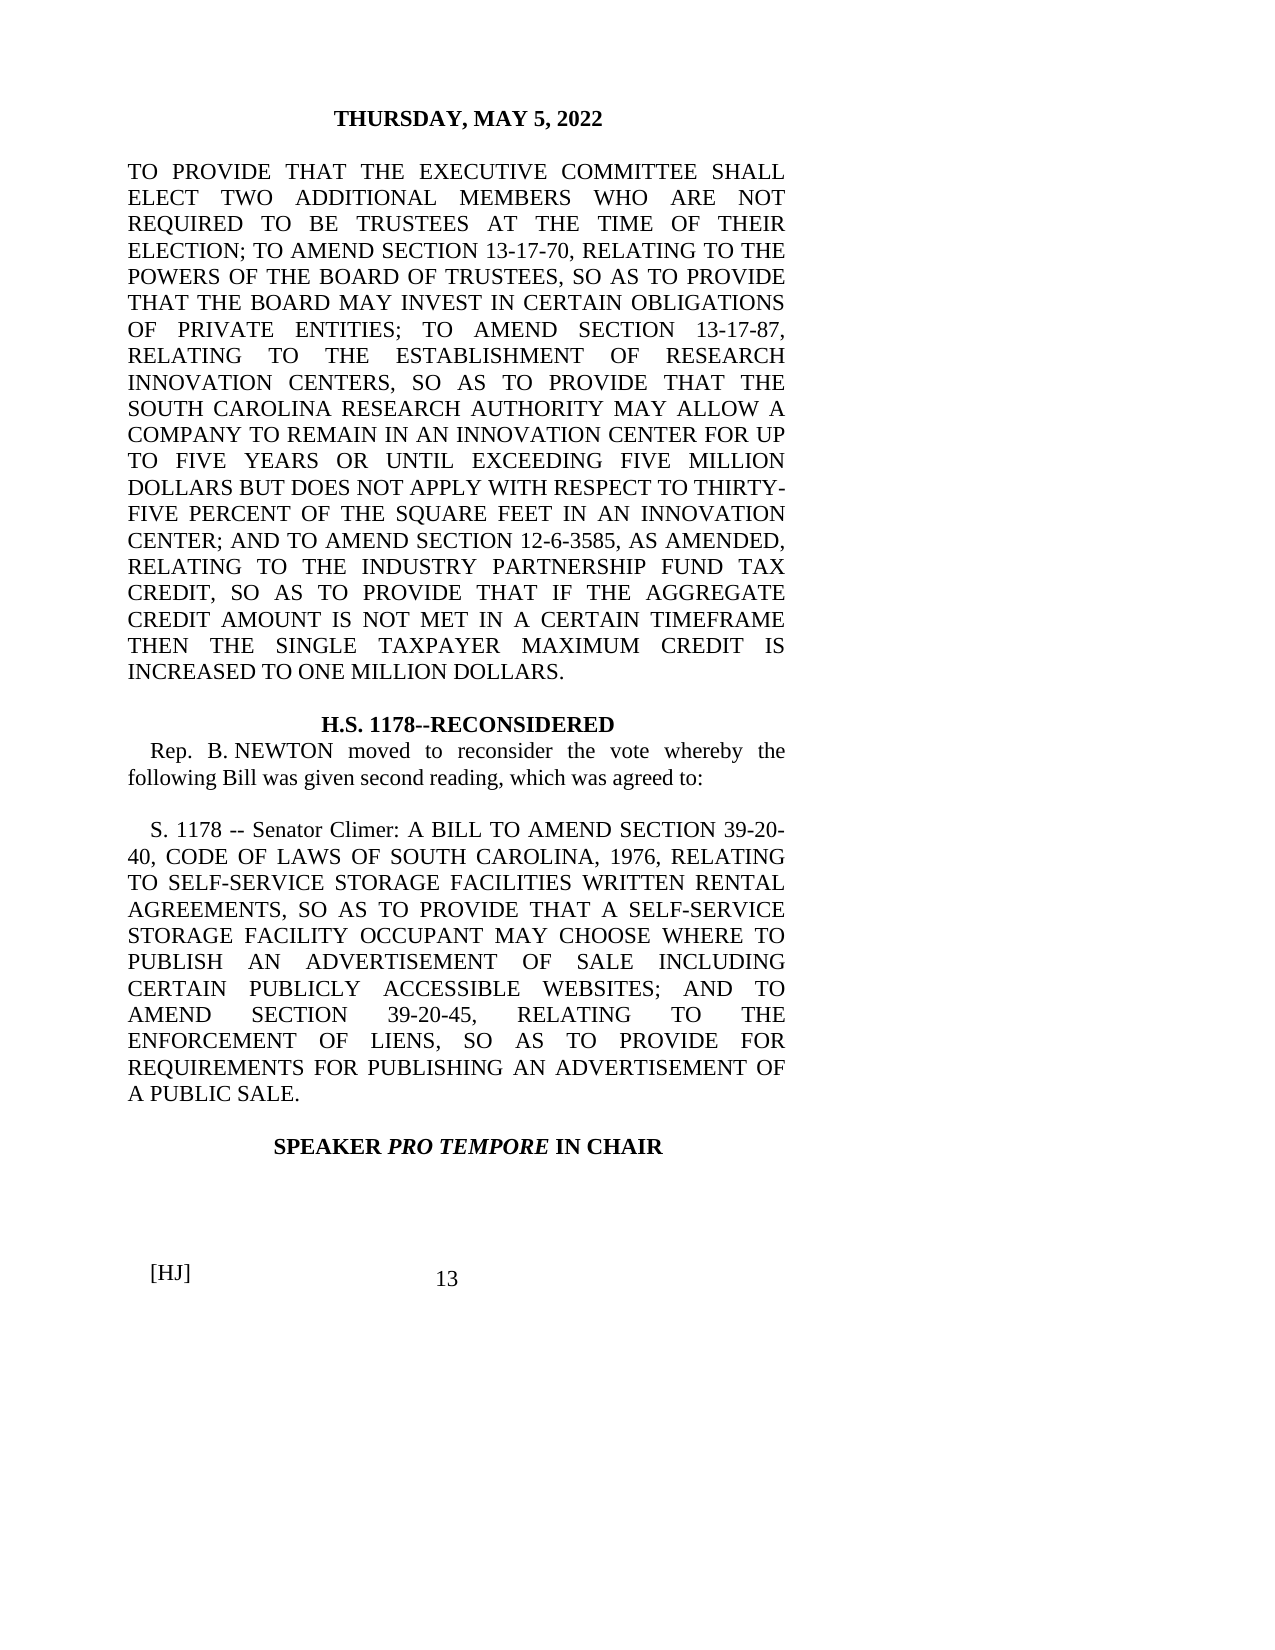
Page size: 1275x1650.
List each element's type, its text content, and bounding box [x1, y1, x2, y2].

text H.S. 1178--RECONSIDERED [127, 711, 786, 737]
text Rep. B. NEWTON moved to reconsider the vote whereby the following Bill was given second reading, which was agreed to: [127, 737, 786, 790]
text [127, 158, 786, 685]
text SPEAKER PRO TEMPORE IN CHAIR [127, 1133, 786, 1159]
text S. 1178 -- Senator Climer: A BILL TO AMEND SECTION 39-20-40, CODE OF LAWS OF SOUTH CAROLINA, 1976, RELATING TO SELF-SERVICE STORAGE FACILITIES WRITTEN RENTAL AGREEMENTS, SO AS TO PROVIDE THAT A SELF-SERVICE STORAGE FACILITY OCCUPANT MAY CHOOSE WHERE TO PUBLISH AN ADVERTISEMENT OF SALE INCLUDING CERTAIN PUBLICLY ACCESSIBLE WEBSITES; AND TO AMEND SECTION 39-20-45, RELATING TO THE ENFORCEMENT OF LIENS, SO AS TO PROVIDE FOR REQUIREMENTS FOR PUBLISHING AN ADVERTISEMENT OF A PUBLIC SALE. [127, 817, 786, 1106]
